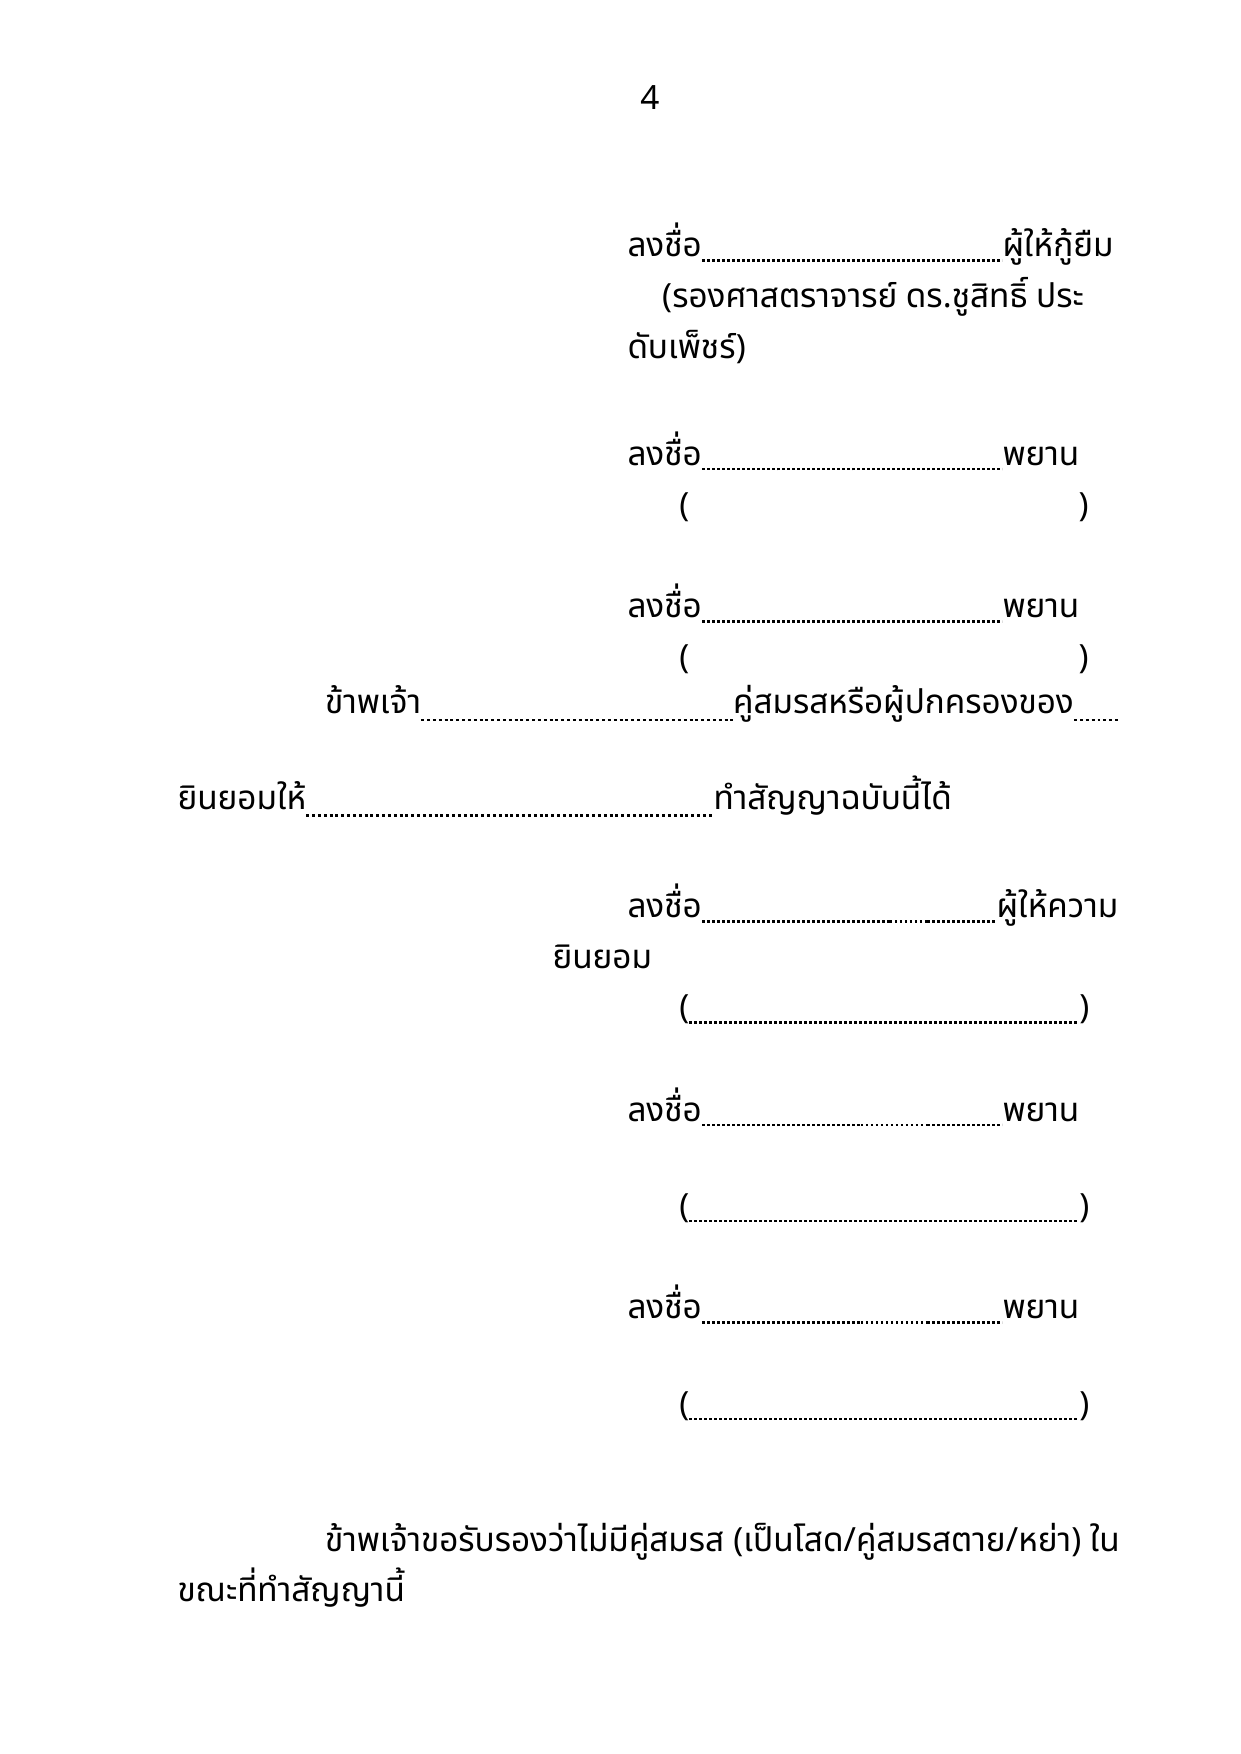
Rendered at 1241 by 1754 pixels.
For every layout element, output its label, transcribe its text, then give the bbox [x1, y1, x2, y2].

text ลงชื่อ ผู้ให้ความยินยอม [552, 882, 1137, 983]
text ลงชื่อ พยาน [552, 1086, 1122, 1181]
text ( ) [627, 1379, 1122, 1425]
text (รองศาสตราจารย์ ดร.ชูสิทธิ์ ประดับเพ็ชร์) [627, 272, 1122, 373]
text ยินยอมให้ ทำสัญญาฉบับนี้ได้ [177, 774, 1122, 824]
text ( ) [627, 633, 1122, 678]
text ลงชื่อ ผู้ให้กู้ยืม [552, 221, 1122, 272]
text ข้าพเจ้า คู่สมรสหรือผู้ปกครองของ .. [177, 678, 1122, 774]
text ( ) [627, 983, 1122, 1029]
text ข้าพเจ้าขอรับรองว่าไม่มีคู่สมรส (เป็นโสด/คู่สมรสตาย/หย่า) ในขณะที่ทำสัญญานี้ [177, 1516, 1122, 1617]
text ลงชื่อ พยาน [552, 430, 1122, 480]
text ( ) [627, 480, 1122, 526]
text ลงชื่อ พยาน [552, 1283, 1122, 1379]
text ( ) [627, 1181, 1122, 1227]
text ลงชื่อ พยาน [552, 582, 1122, 633]
